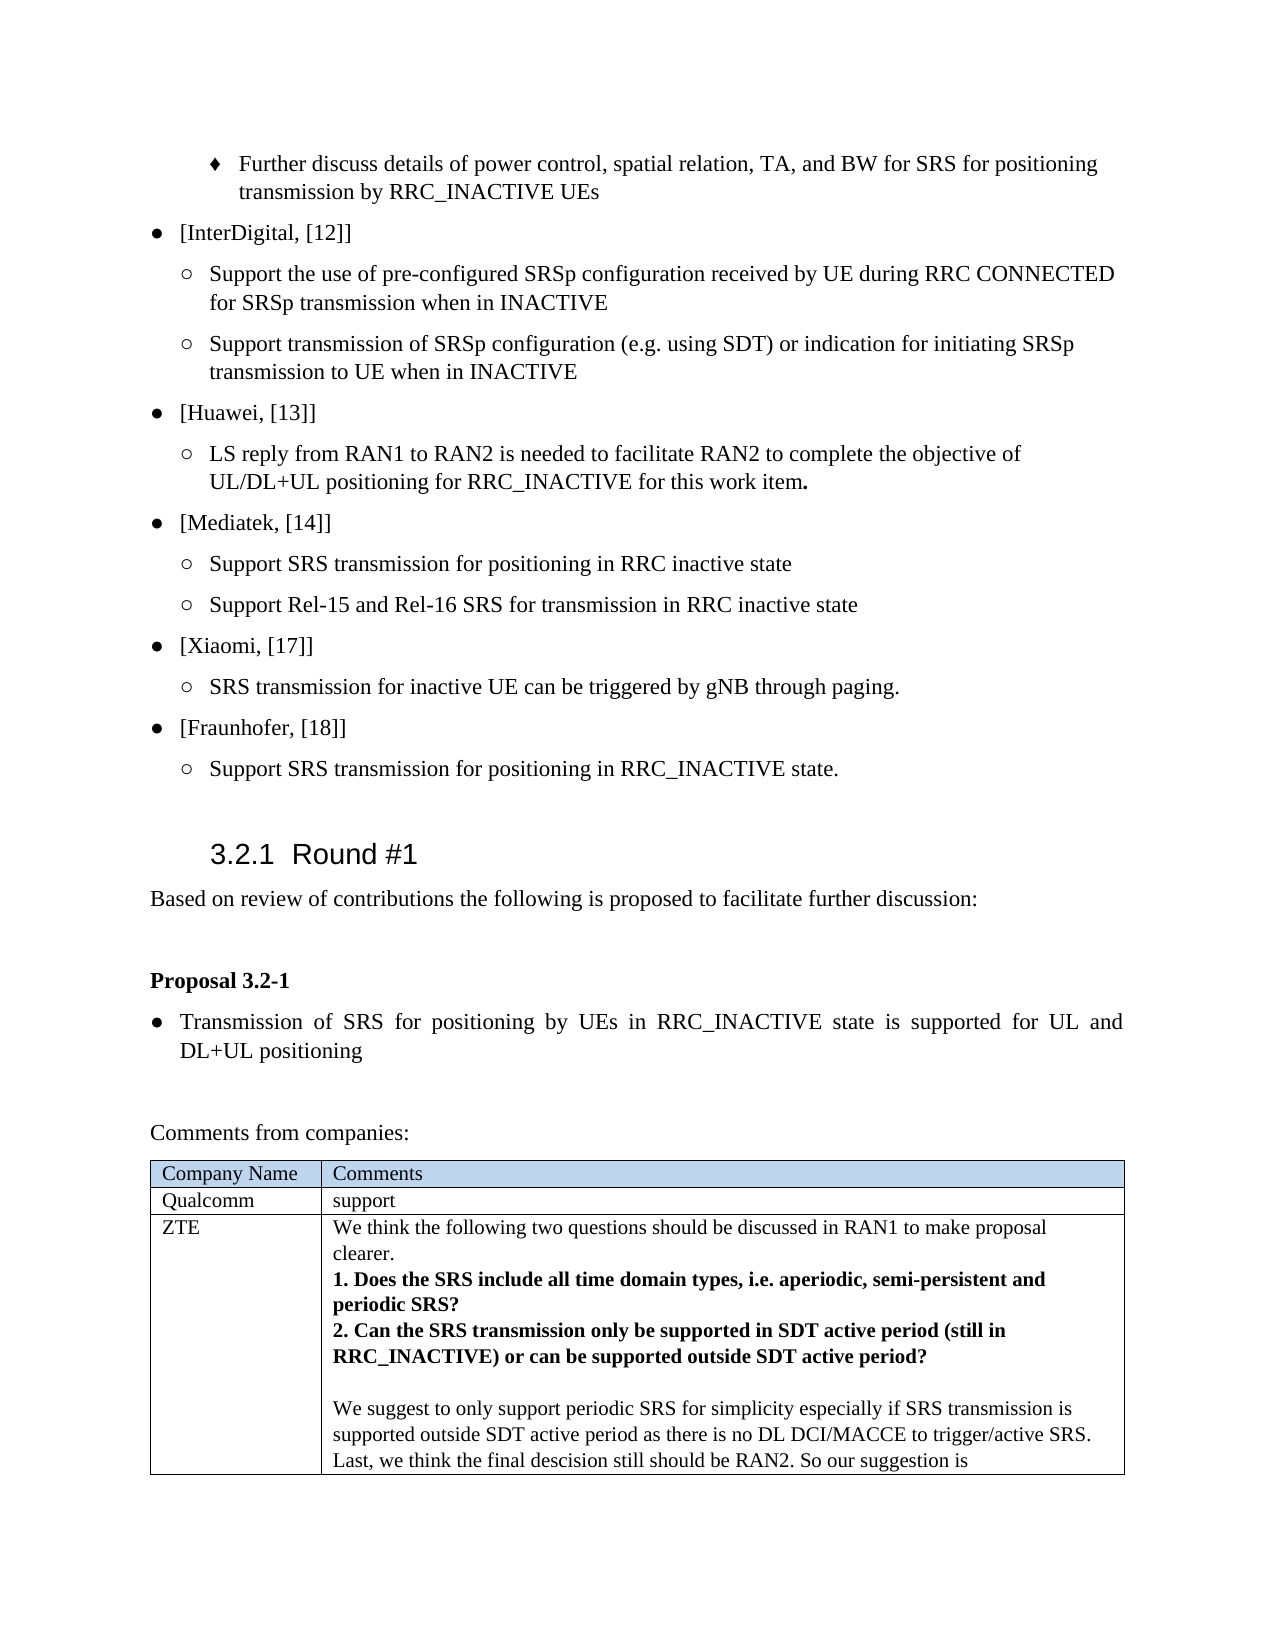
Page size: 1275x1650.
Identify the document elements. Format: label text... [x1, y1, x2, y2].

list Transmission of SRS for positioning by UEs in RRC_INACTIVE state is supported for UL and DL+UL positioning [150, 1008, 1125, 1063]
list LS reply from RAN1 to RAN2 is needed to facilitate RAN2 to complete the objective of UL/DL+UL positioning for RRC_INACTIVE for this work item. [179, 440, 1125, 495]
list Support Rel-15 and Rel-16 SRS for transmission in RRC inactive state [179, 591, 1125, 618]
list SRS transmission for inactive UE can be triggered by gNB through paging. [179, 673, 1125, 699]
text [Fraunhofer, [18]] [150, 714, 1125, 740]
text [Xiaomi, [17]] [150, 632, 1125, 658]
list Support SRS transmission for positioning in RRC inactive state [179, 550, 1125, 577]
text Proposal 3.2-1 [150, 967, 1125, 994]
text [InterDigital, [12]] [150, 219, 1125, 246]
table_header Comments [322, 1161, 1124, 1187]
list Support transmission of SRSp configuration (e.g. using SDT) or indication for initiating SRSp transmission to UE when in INACTIVE [179, 330, 1125, 384]
table_cell Qualcomm [151, 1188, 321, 1213]
list Support the use of pre-configured SRSp configuration received by UE during RRC CONNECTED for SRSp transmission when in INACTIVE [179, 260, 1125, 315]
table_header Company Name [151, 1161, 321, 1187]
subtitle Round #1 [210, 837, 1125, 870]
text Comments from companies: [150, 1119, 1125, 1145]
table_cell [322, 1215, 1124, 1474]
list Further discuss details of power control, spatial relation, TA, and BW for SRS for positioning transmission by RRC_INACTIVE UEs [209, 150, 1125, 205]
list Support SRS transmission for positioning in RRC_INACTIVE state. [179, 755, 1125, 781]
text Based on review of contributions the following is proposed to facilitate further discussion: [150, 886, 1125, 912]
table_cell ZTE [151, 1215, 321, 1474]
table_cell support [322, 1188, 1124, 1213]
text [Mediatek, [14]] [150, 509, 1125, 536]
text [Huawei, [13]] [150, 399, 1125, 425]
